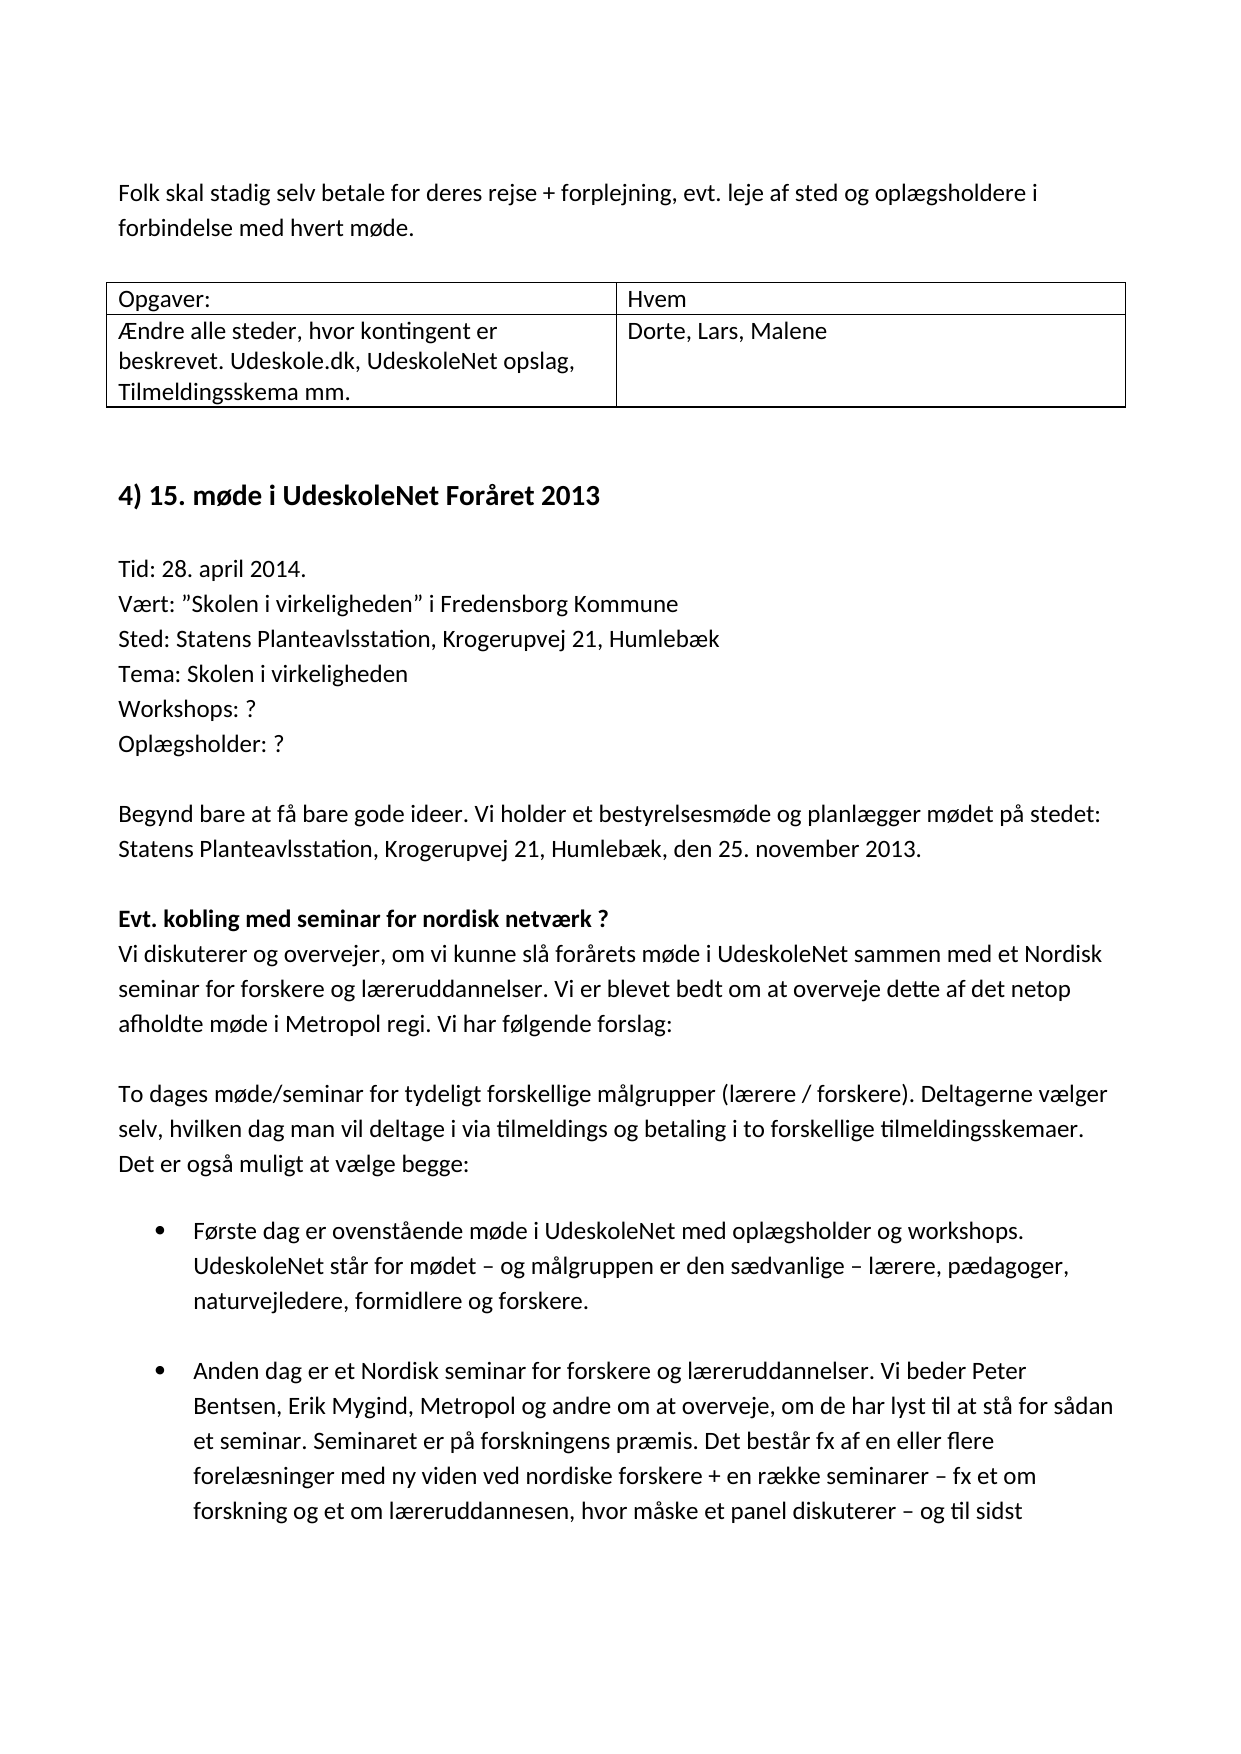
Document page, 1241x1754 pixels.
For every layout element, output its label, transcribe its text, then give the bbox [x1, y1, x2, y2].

text Begynd bare at få bare gode ideer. Vi holder et bestyrelsesmøde og planlægger mødet på stedet: Statens Planteavlsstation, Krogerupvej 21, Humlebæk, den 25. november 2013. [118, 798, 1122, 864]
text Tema: Skolen i virkeligheden [118, 658, 1122, 689]
text Workshops: ? [118, 693, 1122, 724]
text Oplægsholder: ? [118, 728, 1122, 759]
text Folk skal stadig selv betale for deres rejse + forplejning, evt. leje af sted og oplægsholdere i forbindelse med hvert møde. [118, 177, 1122, 243]
text Evt. kobling med seminar for nordisk netværk ? [118, 903, 1122, 934]
list Første dag er ovenstående møde i UdeskoleNet med oplægsholder og workshops. UdeskoleNet står for mødet – og målgruppen er den sædvanlige – lærere, pædagoger, naturvejledere, formidlere og forskere. [156, 1215, 1122, 1316]
table_header Opgaver: [107, 283, 616, 314]
text Vi diskuterer og overvejer, om vi kunne slå forårets møde i UdeskoleNet sammen med et Nordisk seminar for forskere og læreruddannelser. Vi er blevet bedt om at overveje dette af det netop afholdte møde i Metropol regi. Vi har følgende forslag: [118, 938, 1122, 1039]
text Vært: ”Skolen i virkeligheden” i Fredensborg Kommune [118, 588, 1122, 619]
table_cell Ændre alle steder, hvor kontingent er beskrevet. Udeskole.dk, UdeskoleNet opslag, Tilmeldingsskema mm. [107, 315, 616, 406]
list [156, 1355, 1122, 1526]
text Tid: 28. april 2014. [118, 553, 1122, 584]
table_cell Dorte, Lars, Malene [617, 315, 1125, 406]
table_header Hvem [617, 283, 1125, 314]
text To dages møde/seminar for tydeligt forskellige målgrupper (lærere / forskere). Deltagerne vælger selv, hvilken dag man vil deltage i via tilmeldings og betaling i to forskellige tilmeldingsskemaer. Det er også muligt at vælge begge: [118, 1078, 1122, 1211]
text 4) 15. møde i UdeskoleNet Foråret 2013 [118, 477, 1122, 513]
text Sted: Statens Planteavlsstation, Krogerupvej 21, Humlebæk [118, 623, 1122, 654]
